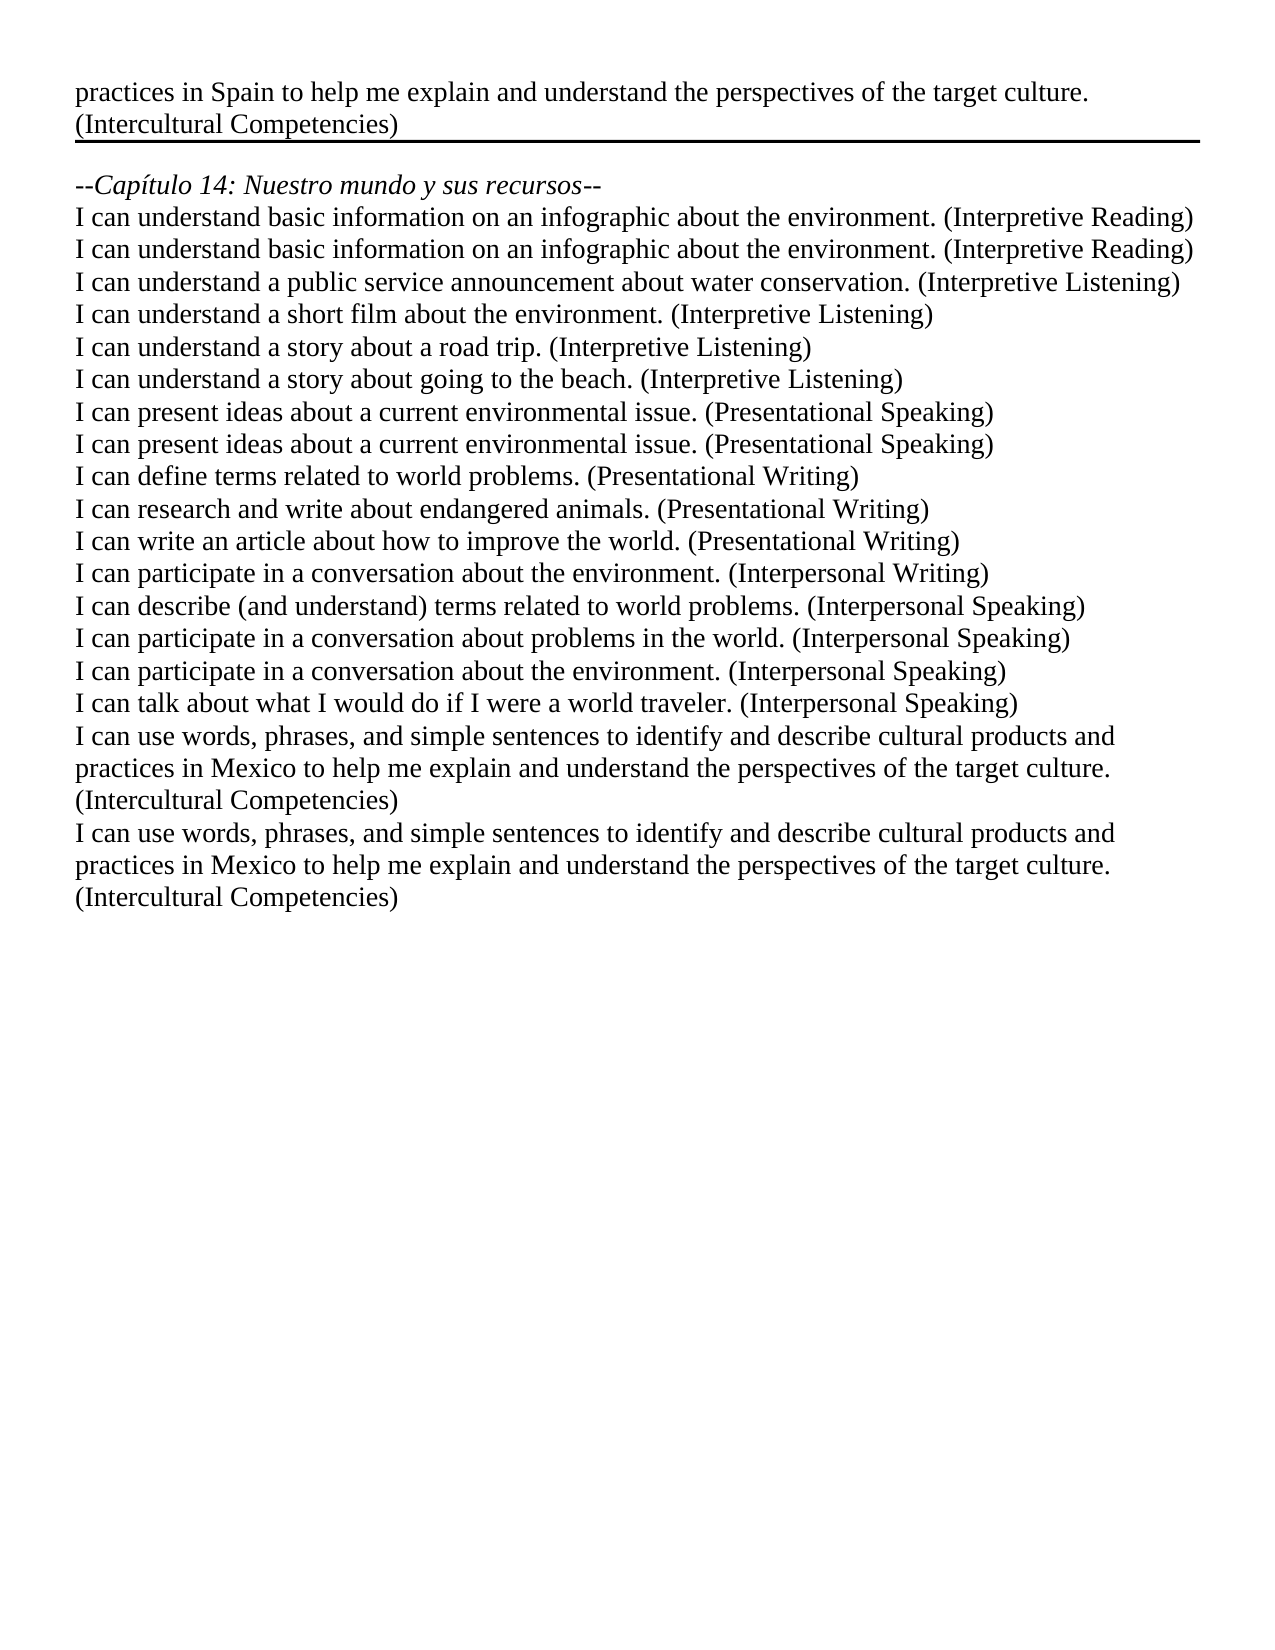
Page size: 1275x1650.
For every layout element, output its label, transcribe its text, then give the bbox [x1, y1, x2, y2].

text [75, 75, 1200, 139]
text --Capítulo 14: Nuestro mundo y sus recursos-- I can understand basic information on an infographic about the environment. (Interpretive Reading) I can understand basic information on an infographic about the environment. (Interpretive Reading) I can understand a public service announcement about water conservation. (Interpretive Listening) I can understand a short film about the environment. (Interpretive Listening) I can understand a story about a road trip. (Interpretive Listening) I can understand a story about going to the beach. (Interpretive Listening) I can present ideas about a current environmental issue. (Presentational Speaking) I can present ideas about a current environmental issue. (Presentational Speaking) I can define terms related to world problems. (Presentational Writing) I can research and write about endangered animals. (Presentational Writing) I can write an article about how to improve the world. (Presentational Writing) I can participate in a conversation about the environment. (Interpersonal Writing) I can describe (and understand) terms related to world problems. (Interpersonal Speaking) I can participate in a conversation about problems in the world. (Interpersonal Speaking) I can participate in a conversation about the environment. (Interpersonal Speaking) I can talk about what I would do if I were a world traveler. (Interpersonal Speaking) I can use words, phrases, and simple sentences to identify and describe cultural products and practices in Mexico to help me explain and understand the perspectives of the target culture. (Intercultural Competencies) I can use words, phrases, and simple sentences to identify and describe cultural products and practices in Mexico to help me explain and understand the perspectives of the target culture. (Intercultural Competencies) [75, 168, 1200, 913]
